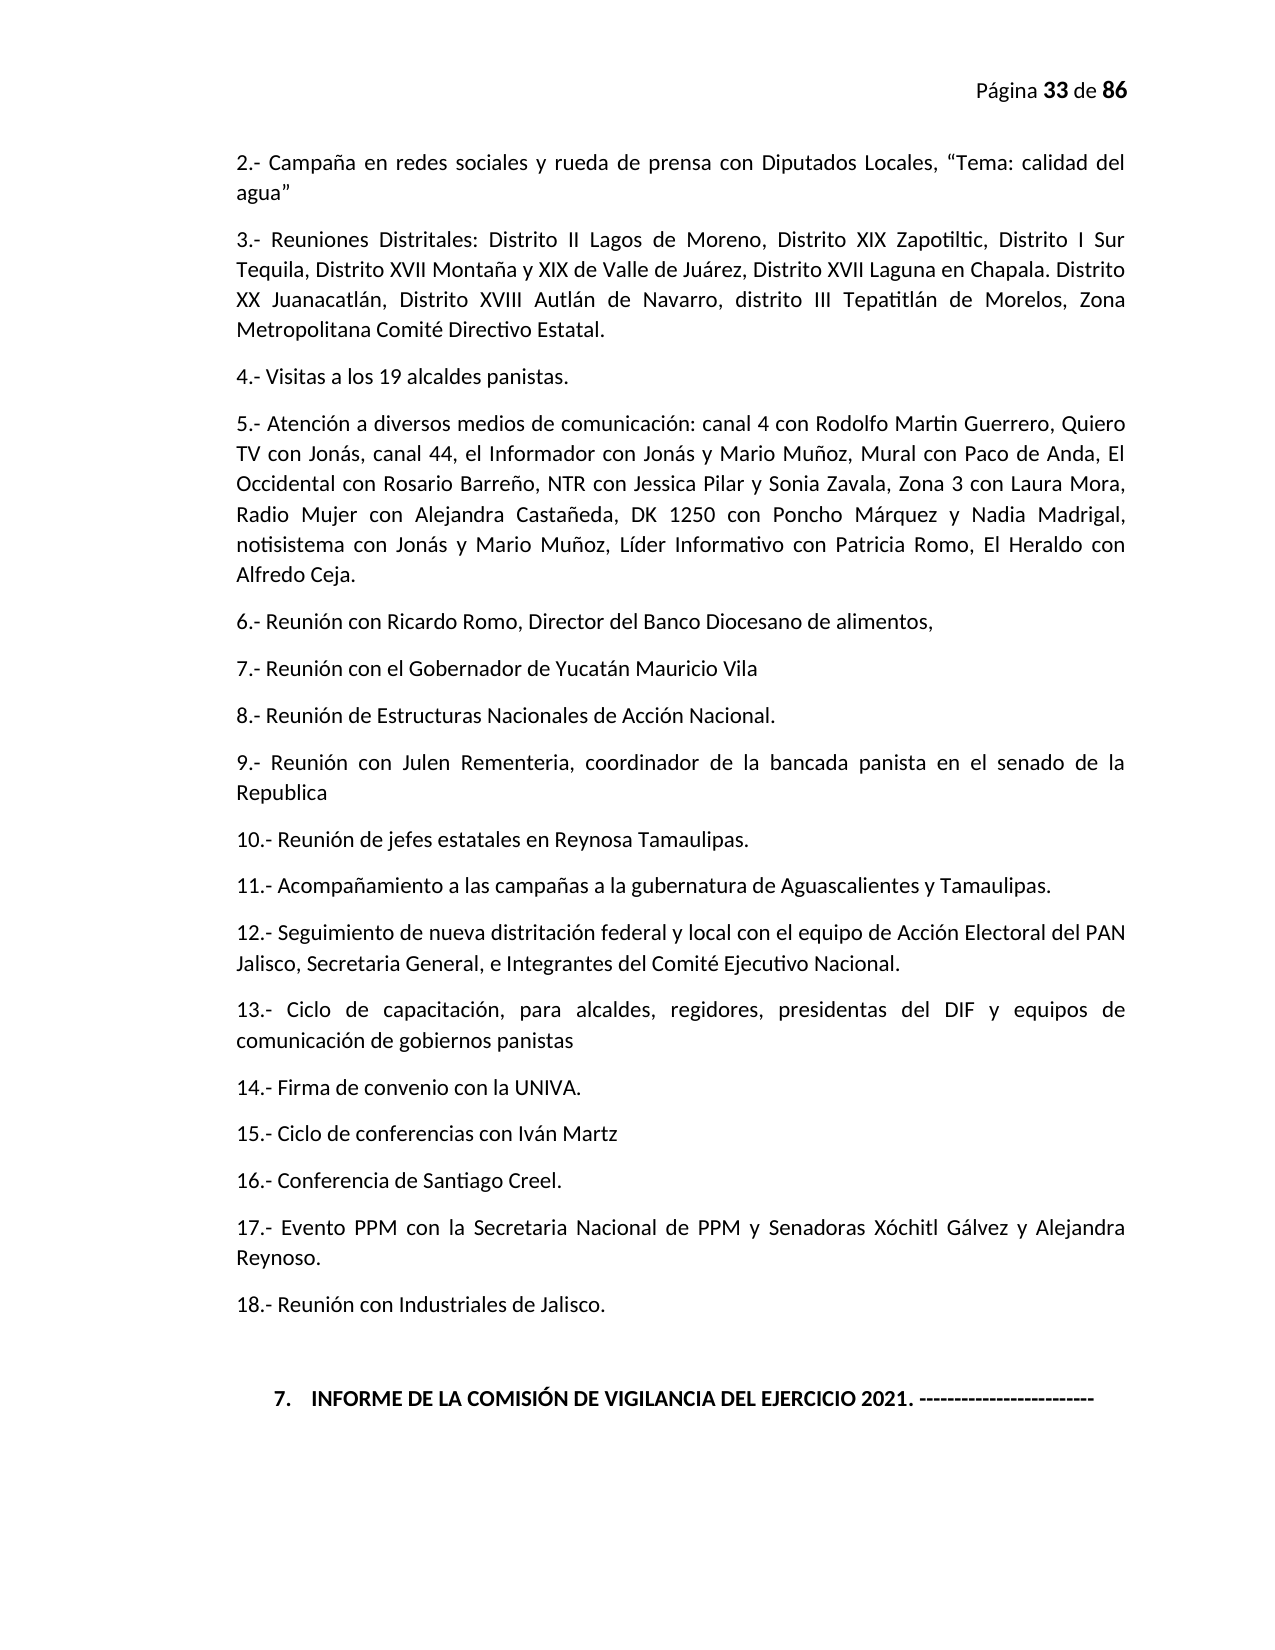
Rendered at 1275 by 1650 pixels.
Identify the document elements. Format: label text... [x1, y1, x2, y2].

text 4.- Visitas a los 19 alcaldes panistas. [236, 362, 1127, 390]
text 3.- Reuniones Distritales: Distrito II Lagos de Moreno, Distrito XIX Zapotiltic, Distrito I Sur Tequila, Distrito XVII Montaña y XIX de Valle de Juárez, Distrito XVII Laguna en Chapala. Distrito XX Juanacatlán, Distrito XVIII Autlán de Navarro, distrito III Tepatitlán de Morelos, Zona Metropolitana Comité Directivo Estatal. [236, 225, 1127, 343]
text 10.- Reunión de jefes estatales en Reynosa Tamaulipas. [236, 825, 1127, 853]
text 9.- Reunión con Julen Rementeria, coordinador de la bancada panista en el senado de la Republica [236, 748, 1127, 806]
text 7.- Reunión con el Gobernador de Yucatán Mauricio Vila [236, 654, 1127, 682]
text 2.- Campaña en redes sociales y rueda de prensa con Diputados Locales, “Tema: calidad del agua” [236, 148, 1127, 206]
list INFORME DE LA COMISIÓN DE VIGILANCIA DEL EJERCICIO 2021. ------------------------- [274, 1384, 1127, 1412]
text 8.- Reunión de Estructuras Nacionales de Acción Nacional. [236, 701, 1127, 729]
text 14.- Firma de convenio con la UNIVA. [236, 1073, 1127, 1101]
text 11.- Acompañamiento a las campañas a la gubernatura de Aguascalientes y Tamaulipas. [236, 872, 1127, 900]
text 15.- Ciclo de conferencias con Iván Martz [236, 1119, 1127, 1148]
text 17.- Evento PPM con la Secretaria Nacional de PPM y Senadoras Xóchitl Gálvez y Alejandra Reynoso. [236, 1213, 1127, 1272]
text 16.- Conferencia de Santiago Creel. [236, 1166, 1127, 1194]
text 13.- Ciclo de capacitación, para alcaldes, regidores, presidentas del DIF y equipos de comunicación de gobiernos panistas [236, 996, 1127, 1054]
text 6.- Reunión con Ricardo Romo, Director del Banco Diocesano de alimentos, [236, 607, 1127, 635]
text 12.- Seguimiento de nueva distritación federal y local con el equipo de Acción Electoral del PAN Jalisco, Secretaria General, e Integrantes del Comité Ejecutivo Nacional. [236, 918, 1127, 977]
text 18.- Reunión con Industriales de Jalisco. [236, 1290, 1127, 1318]
text 5.- Atención a diversos medios de comunicación: canal 4 con Rodolfo Martin Guerrero, Quiero TV con Jonás, canal 44, el Informador con Jonás y Mario Muñoz, Mural con Paco de Anda, El Occidental con Rosario Barreño, NTR con Jessica Pilar y Sonia Zavala, Zona 3 con Laura Mora, Radio Mujer con Alejandra Castañeda, DK 1250 con Poncho Márquez y Nadia Madrigal, notisistema con Jonás y Mario Muñoz, Líder Informativo con Patricia Romo, El Heraldo con Alfredo Ceja. [236, 409, 1127, 588]
